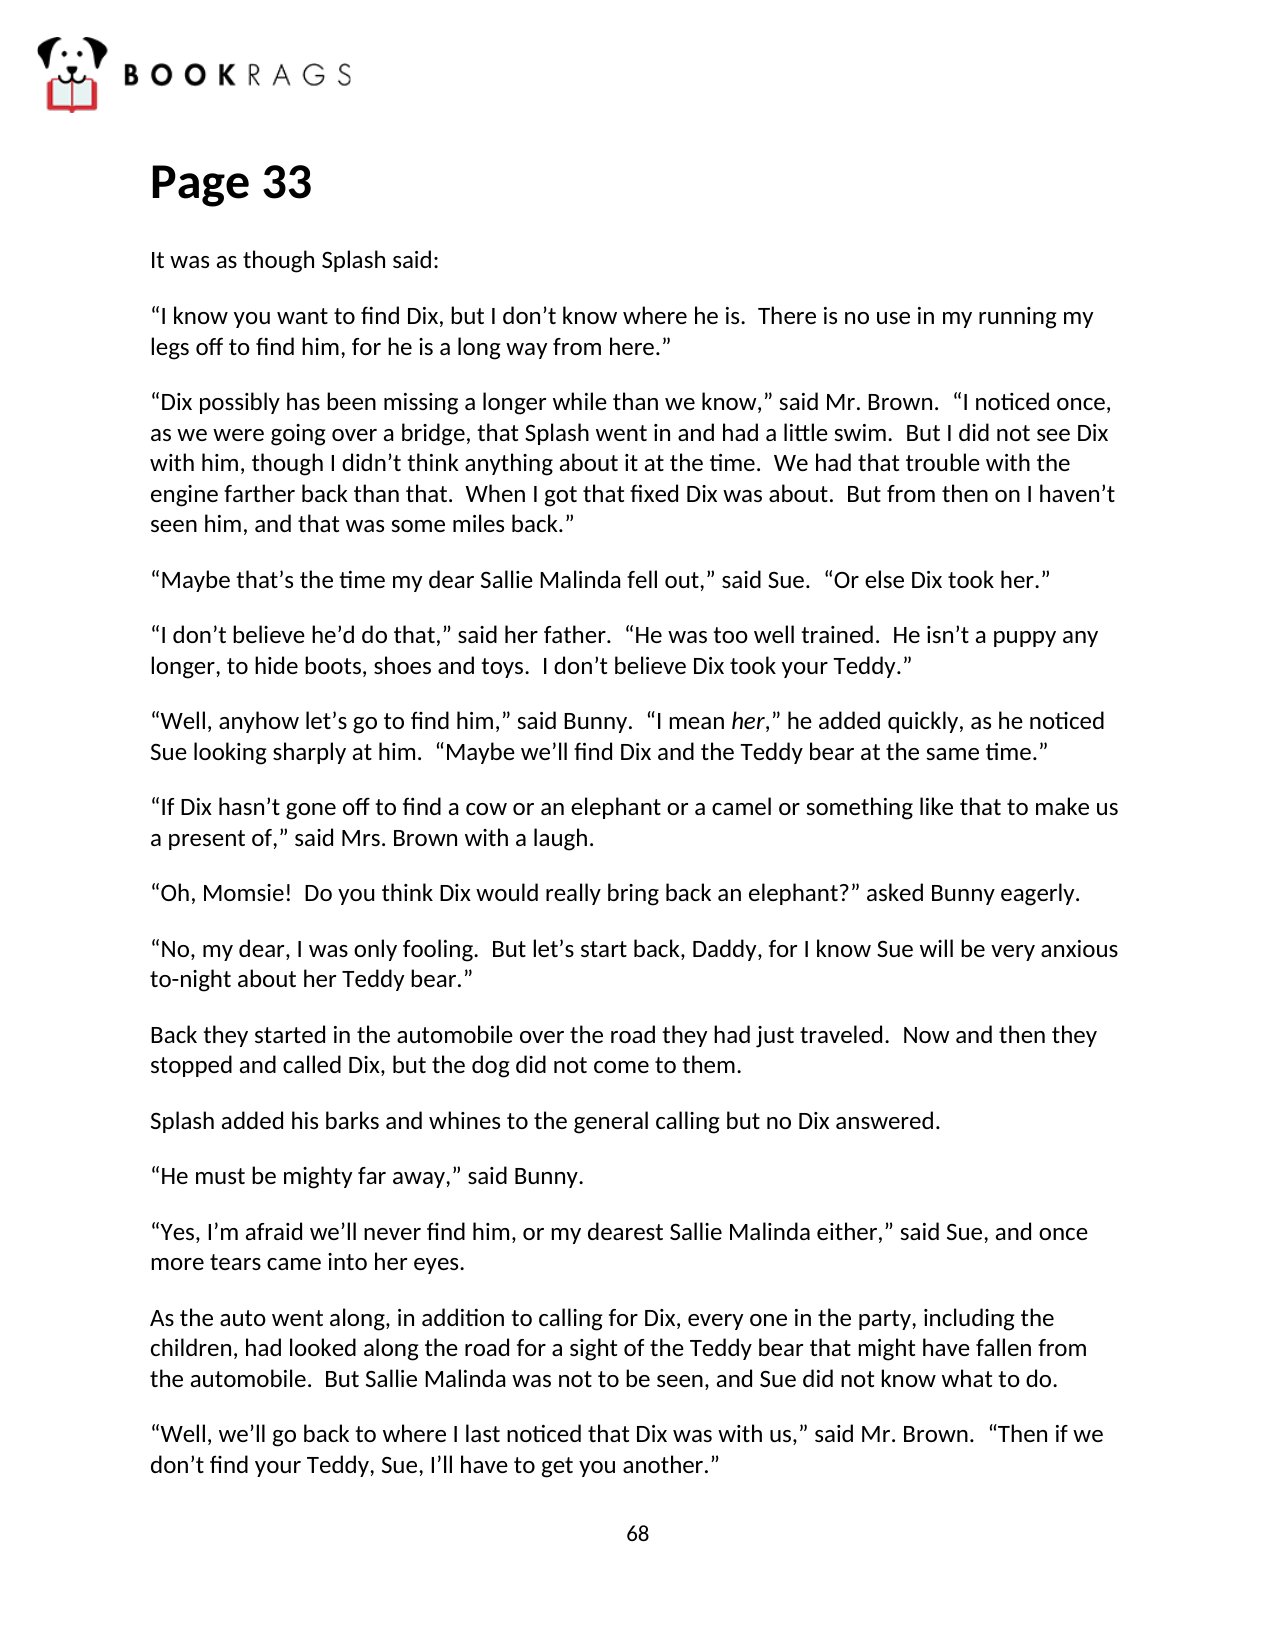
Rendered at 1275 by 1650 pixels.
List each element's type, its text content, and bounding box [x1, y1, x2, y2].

text “I know you want to find Dix, but I don’t know where he is. There is no use in my running my legs off to find him, for he is a long way from here.” [150, 300, 1125, 361]
text “I don’t believe he’d do that,” said her father. “He was too well trained. He isn’t a puppy any longer, to hide boots, shoes and toys. I don’t believe Dix took your Teddy.” [150, 619, 1125, 680]
text As the auto went along, in addition to calling for Dix, every one in the party, including the children, had looked along the road for a sight of the Teddy bear that might have fallen from the automobile. But Sallie Malinda was not to be seen, and Sue did not know what to do. [150, 1302, 1125, 1394]
text Splash added his barks and whines to the general calling but no Dix answered. [150, 1105, 1125, 1136]
text “Oh, Momsie! Do you think Dix would really bring back an elephant?” asked Bunny eagerly. [150, 877, 1125, 908]
picture [37, 37, 351, 113]
text “Maybe that’s the time my dear Sallie Malinda fell out,” said Sue. “Or else Dix took her.” [150, 564, 1125, 594]
text Back they started in the automobile over the road they had just traveled. Now and then they stopped and called Dix, but the dog did not come to them. [150, 1019, 1125, 1080]
text “If Dix hasn’t gone off to find a cow or an elephant or a camel or something like that to make us a present of,” said Mrs. Brown with a laugh. [150, 791, 1125, 852]
text Page 33 [150, 150, 1125, 211]
text “Yes, I’m afraid we’ll never find him, or my dearest Sallie Malinda either,” said Sue, and once more tears came into her eyes. [150, 1216, 1125, 1277]
text “No, my dear, I was only fooling. But let’s start back, Daddy, for I know Sue will be very anxious to-night about her Teddy bear.” [150, 933, 1125, 994]
text “He must be mighty far away,” said Bunny. [150, 1161, 1125, 1191]
text It was as though Splash said: [150, 244, 1125, 275]
text “Well, anyhow let’s go to find him,” said Bunny. “I mean her,” he added quickly, as he noticed Sue looking sharply at him. “Maybe we’ll find Dix and the Teddy bear at the same time.” [150, 705, 1125, 766]
text “Dix possibly has been missing a longer while than we know,” said Mr. Brown. “I noticed once, as we were going over a bridge, that Splash went in and had a little swim. But I did not see Dix with him, though I didn’t think anything about it at the time. We had that trouble with the engine farther back than that. When I got that fixed Dix was about. But from then on I haven’t seen him, and that was some miles back.” [150, 386, 1125, 539]
text “Well, we’ll go back to where I last noticed that Dix was with us,” said Mr. Brown. “Then if we don’t find your Teddy, Sue, I’ll have to get you another.” [150, 1419, 1125, 1480]
